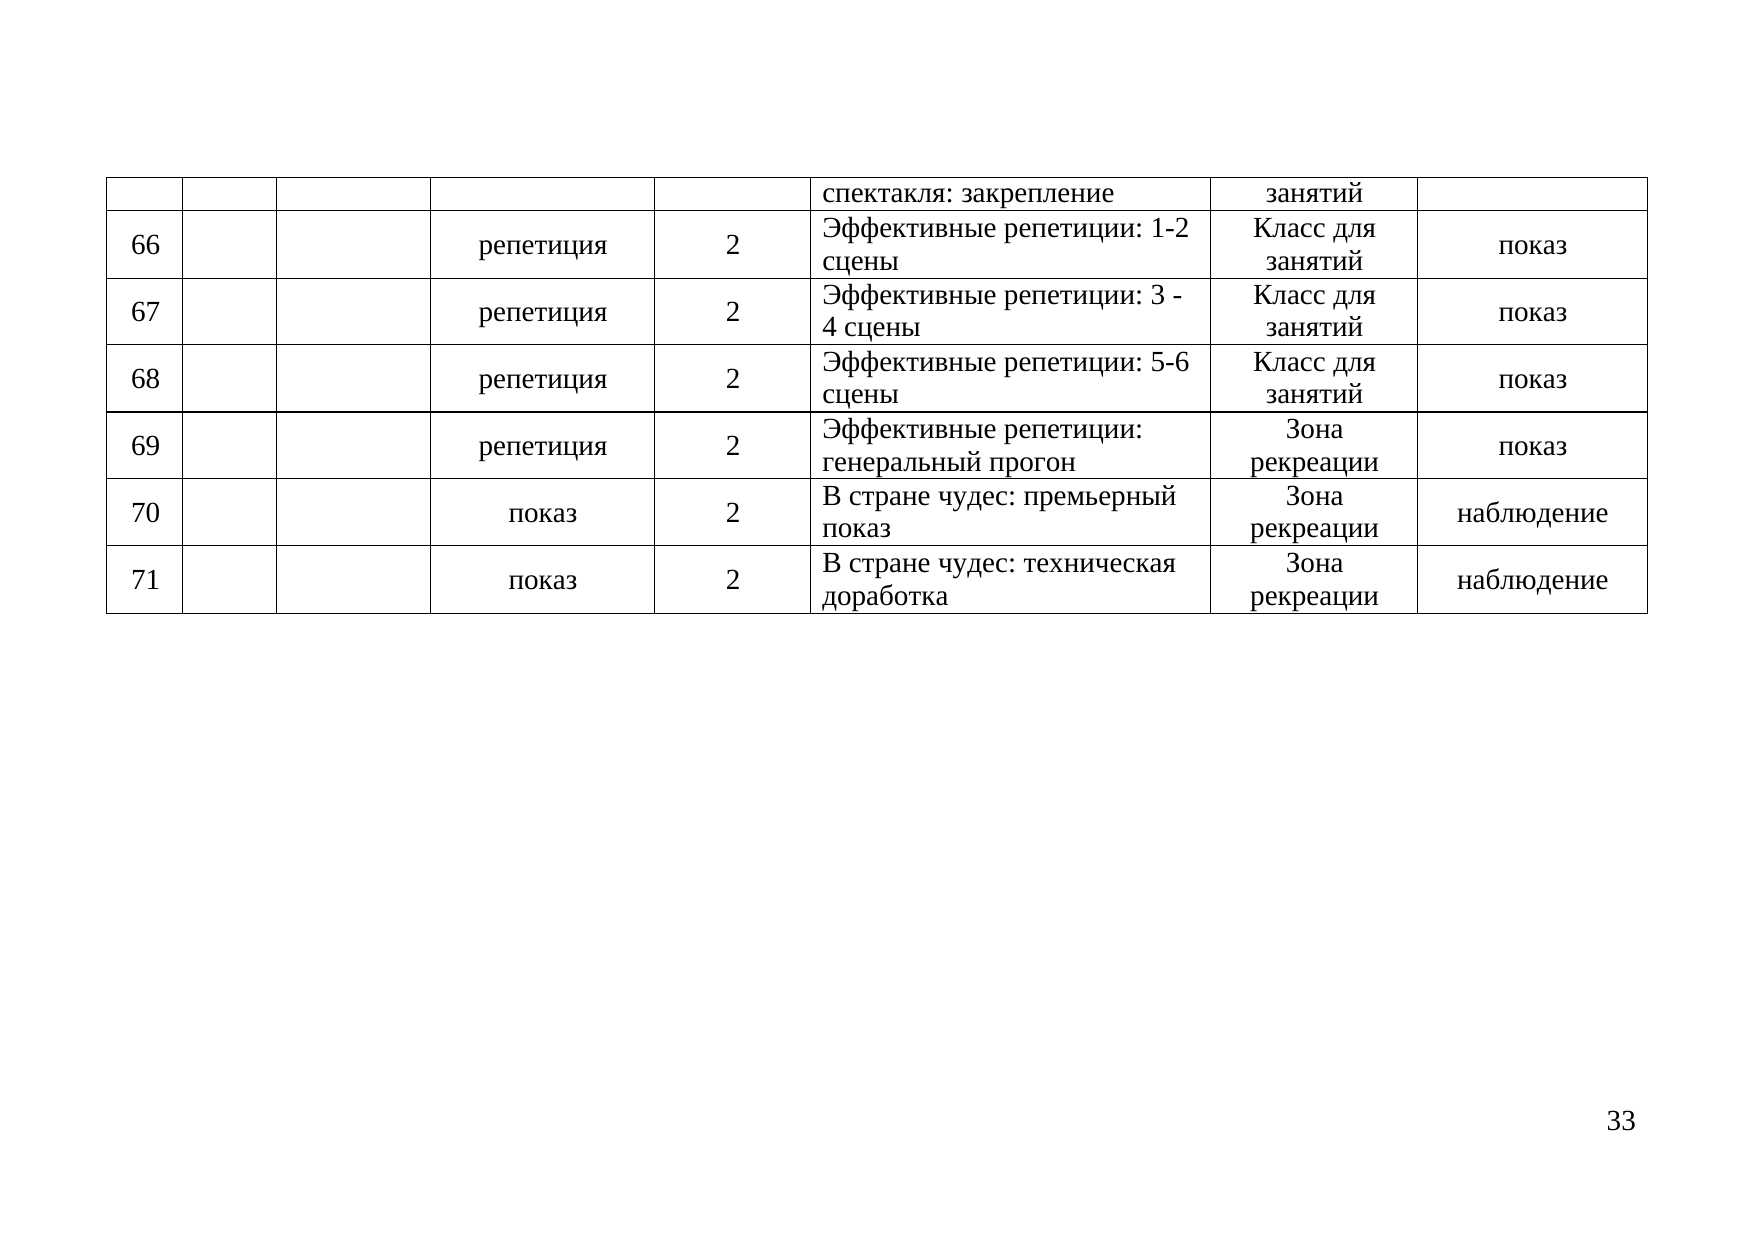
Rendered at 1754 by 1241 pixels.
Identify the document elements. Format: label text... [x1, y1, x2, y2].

table_header [1418, 178, 1647, 210]
table_cell [277, 279, 430, 344]
table_cell показ [1418, 279, 1647, 344]
table_cell репетиция [431, 279, 654, 344]
table_cell [183, 279, 276, 344]
table_cell показ [1418, 413, 1647, 478]
table_cell [277, 211, 430, 277]
table_cell [183, 413, 276, 478]
table_cell [183, 479, 276, 545]
table_cell показ [1418, 211, 1647, 277]
table_header [183, 178, 276, 210]
table_header [655, 178, 810, 210]
table_cell Зона рекреации [1211, 413, 1417, 478]
table_cell 2 [655, 211, 810, 277]
table_cell 2 [655, 279, 810, 344]
table_cell 2 [655, 413, 810, 478]
table_cell [183, 345, 276, 411]
table_cell В стране чудес: техническая доработка [811, 546, 1210, 612]
table_cell показ [431, 546, 654, 612]
table_cell [183, 546, 276, 612]
table_cell 68 [107, 345, 182, 411]
table_cell Зона рекреации [1211, 479, 1417, 545]
table_cell [277, 413, 430, 478]
table_cell [277, 479, 430, 545]
table_cell 2 [655, 345, 810, 411]
table_cell 2 [655, 546, 810, 612]
table_cell [277, 345, 430, 411]
table_cell наблюдение [1418, 546, 1647, 612]
table_cell Класс для занятий [1211, 211, 1417, 277]
table_cell 67 [107, 279, 182, 344]
table_cell Эффективные репетиции: 1-2 сцены [811, 211, 1210, 277]
table_cell репетиция [431, 211, 654, 277]
table_cell показ [1418, 345, 1647, 411]
table_cell Эффективные репетиции: 3 - 4 сцены [811, 279, 1210, 344]
table_cell 69 [107, 413, 182, 478]
table_cell репетиция [431, 413, 654, 478]
table_header [277, 178, 430, 210]
table_cell Класс для занятий [1211, 345, 1417, 411]
table_header [431, 178, 654, 210]
table_cell показ [431, 479, 654, 545]
table_cell Класс для занятий [1211, 279, 1417, 344]
table_cell репетиция [431, 345, 654, 411]
table_cell В стране чудес: премьерный показ [811, 479, 1210, 545]
table_cell 2 [655, 479, 810, 545]
table_header спектакля: закрепление [811, 178, 1210, 210]
table_cell 70 [107, 479, 182, 545]
table_cell наблюдение [1418, 479, 1647, 545]
table_header занятий [1211, 178, 1417, 210]
table_cell 66 [107, 211, 182, 277]
table_cell Эффективные репетиции: 5-6 сцены [811, 345, 1210, 411]
table_cell [277, 546, 430, 612]
table_cell 71 [107, 546, 182, 612]
table_cell [183, 211, 276, 277]
table_header [107, 178, 182, 210]
table_cell Эффективные репетиции: генеральный прогон [811, 413, 1210, 478]
table_cell Зона рекреации [1211, 546, 1417, 612]
